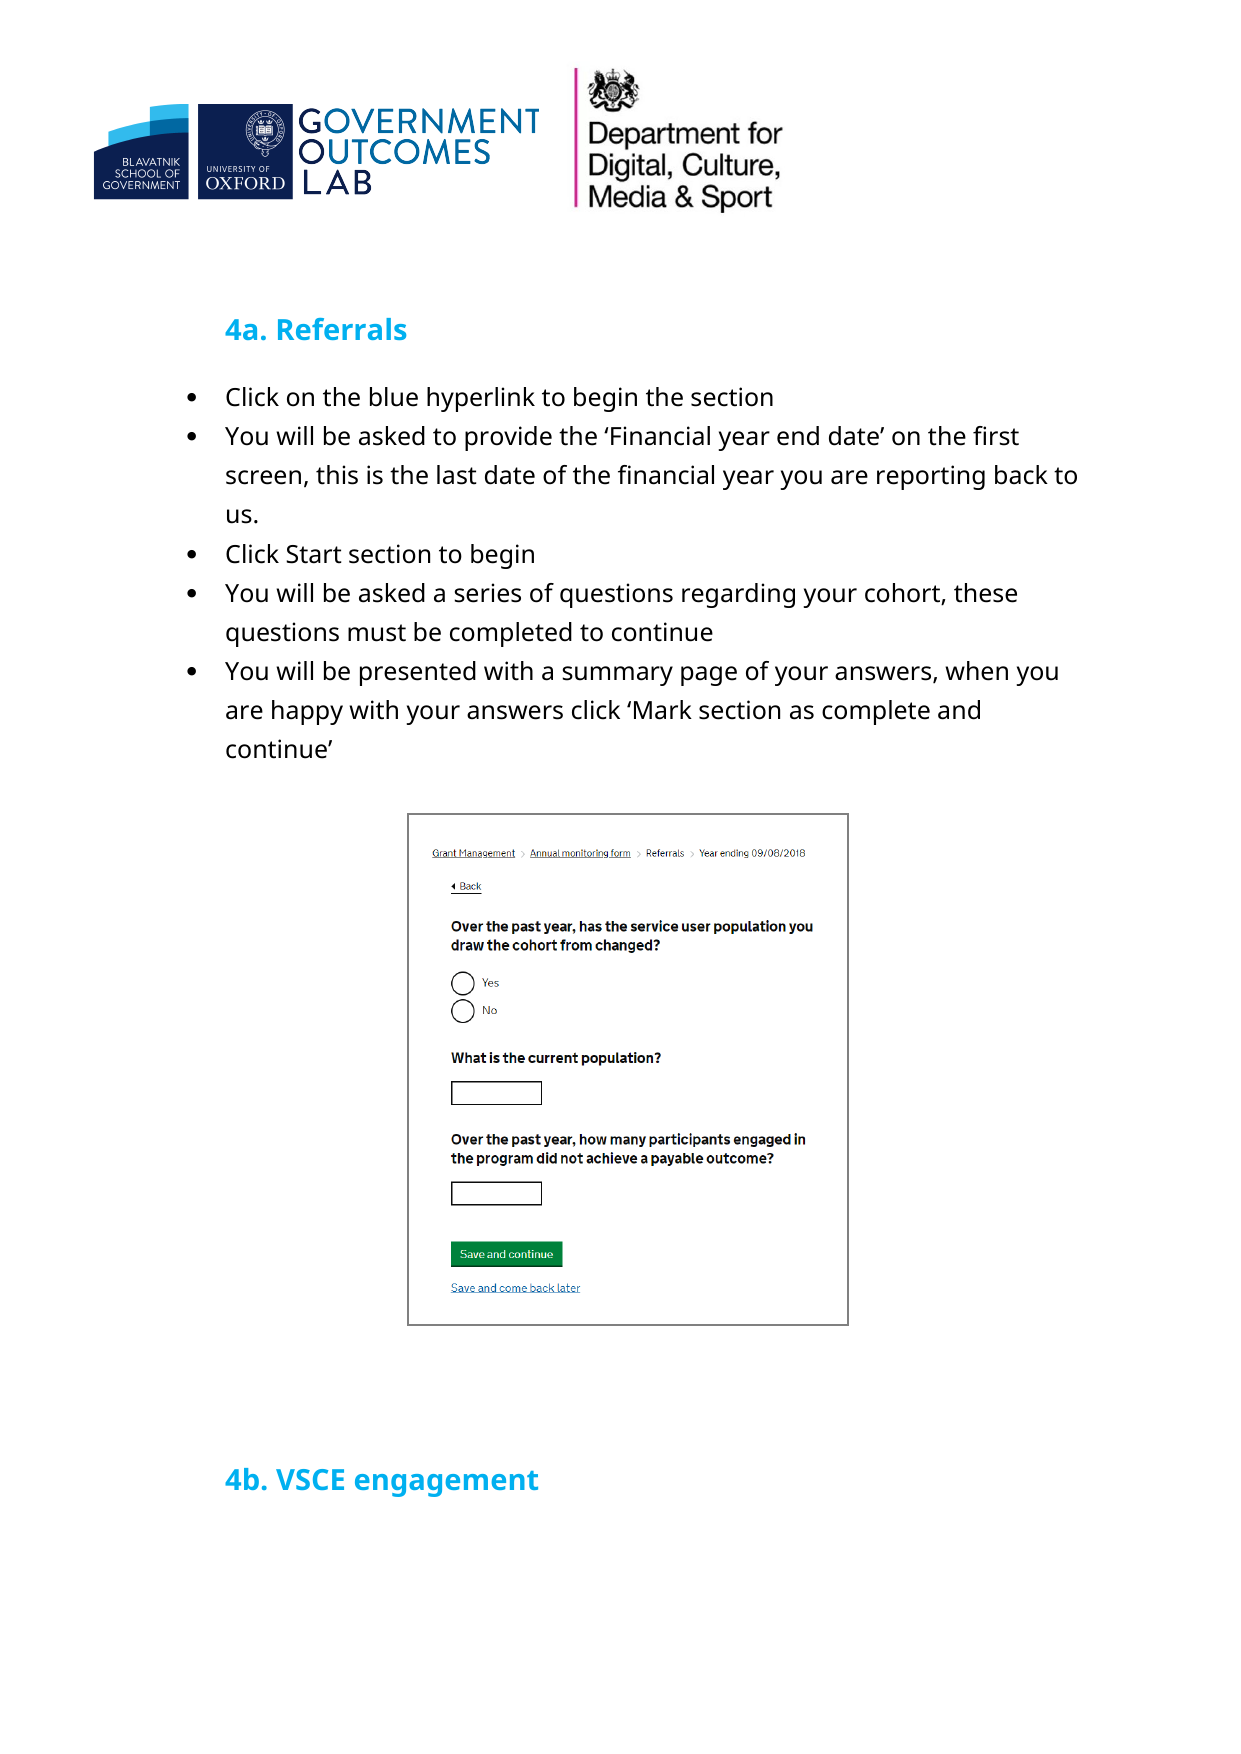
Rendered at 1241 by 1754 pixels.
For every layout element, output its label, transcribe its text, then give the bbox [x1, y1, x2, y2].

list You will be asked to provide the ‘Financial year end date’ on the first screen, this is the last date of the financial year you are reporting back to us. [187, 419, 1090, 531]
picture [426, 846, 827, 1294]
list Click Start section to begin [187, 536, 1090, 570]
text 4a. Referrals [225, 309, 1090, 348]
list Click on the blue hyperlink to begin the section [187, 380, 1090, 414]
picture [93, 104, 539, 204]
text 4b. VSCE engagement [225, 1459, 1090, 1498]
list You will be asked a series of questions regarding your cohort, these questions must be completed to continue [187, 576, 1090, 649]
picture [560, 56, 792, 220]
list You will be presented with a summary page of your answers, when you are happy with your answers click ‘Mark section as complete and continue’ [187, 654, 1090, 766]
